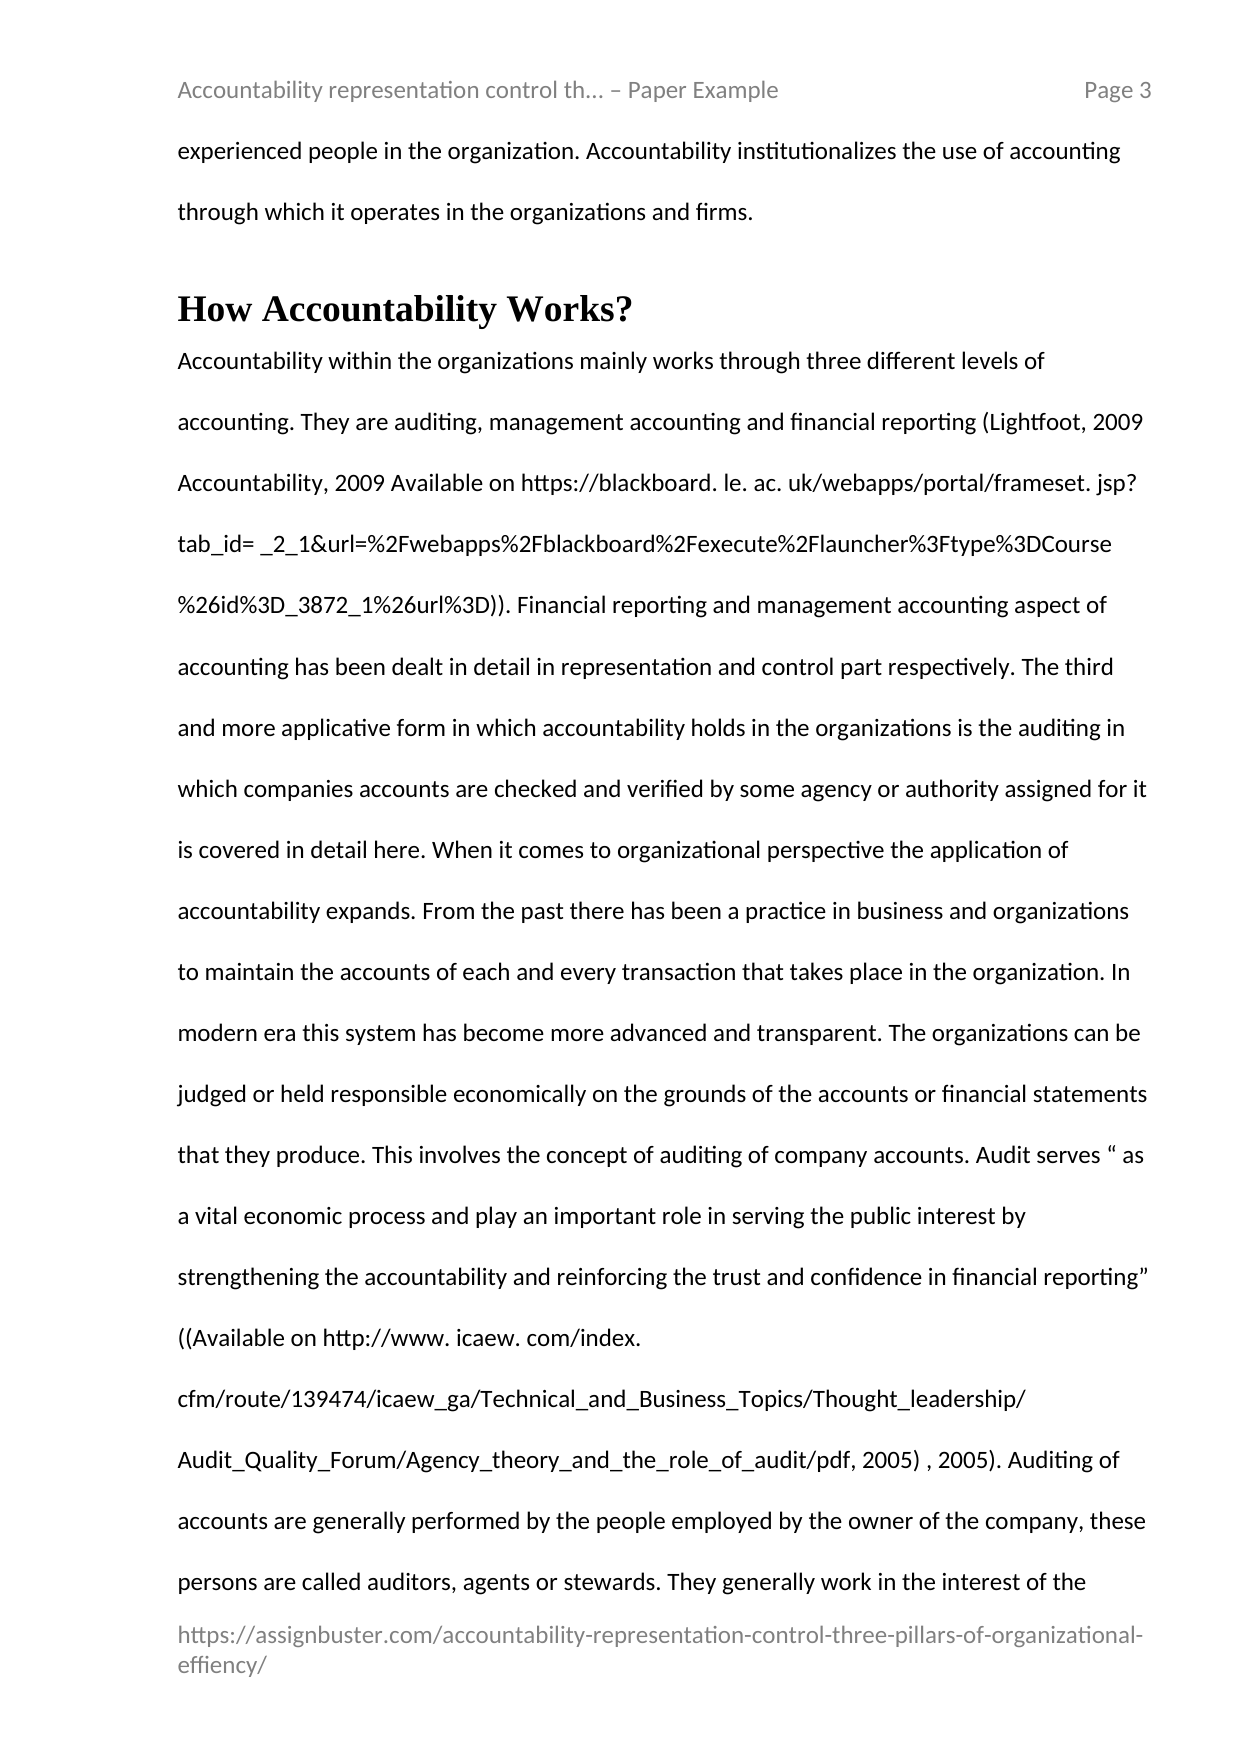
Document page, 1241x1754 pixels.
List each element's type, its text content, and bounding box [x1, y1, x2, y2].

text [177, 135, 1152, 226]
subtitle How Accountability Works? [177, 286, 1152, 329]
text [177, 345, 1152, 1597]
